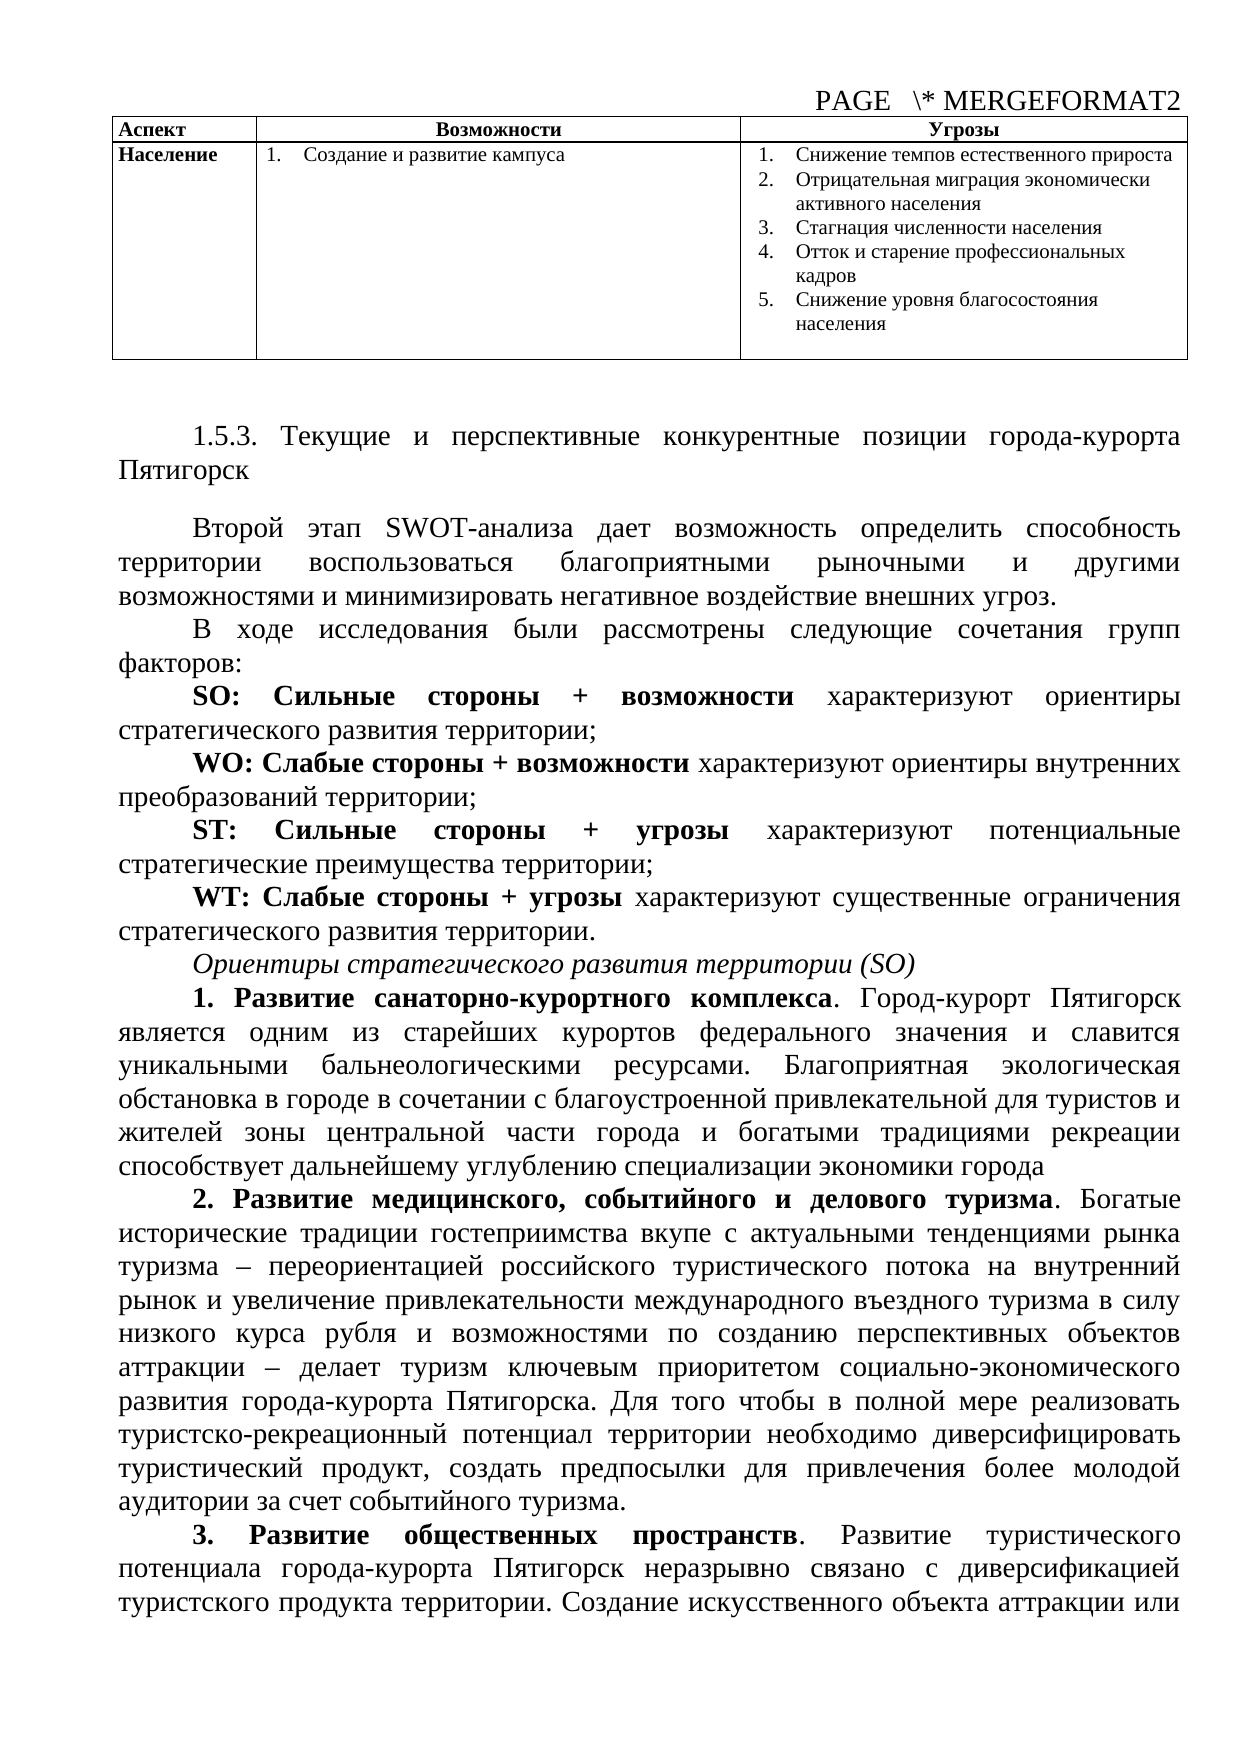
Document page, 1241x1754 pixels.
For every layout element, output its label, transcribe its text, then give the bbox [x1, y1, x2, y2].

table_header Аспект [113, 117, 256, 141]
table_cell Население [113, 143, 256, 359]
text WT: Слабые стороны + угрозы характеризуют существенные ограничения стратегического развития территории. [118, 879, 1181, 947]
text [118, 1517, 1181, 1617]
text В ходе исследования были рассмотрены следующие сочетания групп факторов: [118, 611, 1181, 678]
table_cell Снижение темпов естественного прироста Отрицательная миграция экономически активного населения Стагнация численности населения Отток и старение профессиональных кадров Снижение уровня благосостояния населения [741, 143, 1187, 359]
table_header Угрозы [741, 117, 1187, 141]
subtitle 1.5.3. Текущие и перспективные конкурентные позиции города-курорта Пятигорск [118, 418, 1181, 486]
table_header Возможности [257, 117, 740, 141]
text 2. Развитие медицинского, событийного и делового туризма. Богатые исторические традиции гостеприимства вкупе с актуальными тенденциями рынка туризма – переориентацией российского туристического потока на внутренний рынок и увеличение привлекательности международного въездного туризма в силу низкого курса рубля и возможностями по созданию перспективных объектов аттракции – делает туризм ключевым приоритетом социально-экономического развития города-курорта Пятигорска. Для того чтобы в полной мере реализовать туристско-рекреационный потенциал территории необходимо диверсифицировать туристический продукт, создать предпосылки для привлечения более молодой аудитории за счет событийного туризма. [118, 1181, 1181, 1517]
text ST: Сильные стороны + угрозы характеризуют потенциальные стратегические преимущества территории; [118, 812, 1181, 879]
text SO: Сильные стороны + возможности характеризуют ориентиры стратегического развития территории; [118, 678, 1181, 745]
text Второй этап SWOT-анализа дает возможность определить способность территории воспользоваться благоприятными рыночными и другими возможностями и минимизировать негативное воздействие внешних угроз. [118, 511, 1181, 611]
text 1. Развитие санаторно-курортного комплекса. Город-курорт Пятигорск является одним из старейших курортов федерального значения и славится уникальными бальнеологическими ресурсами. Благоприятная экологическая обстановка в городе в сочетании с благоустроенной привлекательной для туристов и жителей зоны центральной части города и богатыми традициями рекреации способствует дальнейшему углублению специализации экономики города [118, 980, 1181, 1181]
text Ориентиры стратегического развития территории (SO) [118, 947, 1181, 980]
text WO: Слабые стороны + возможности характеризуют ориентиры внутренних преобразований территории; [118, 745, 1181, 812]
table_cell Создание и развитие кампуса [257, 143, 740, 359]
